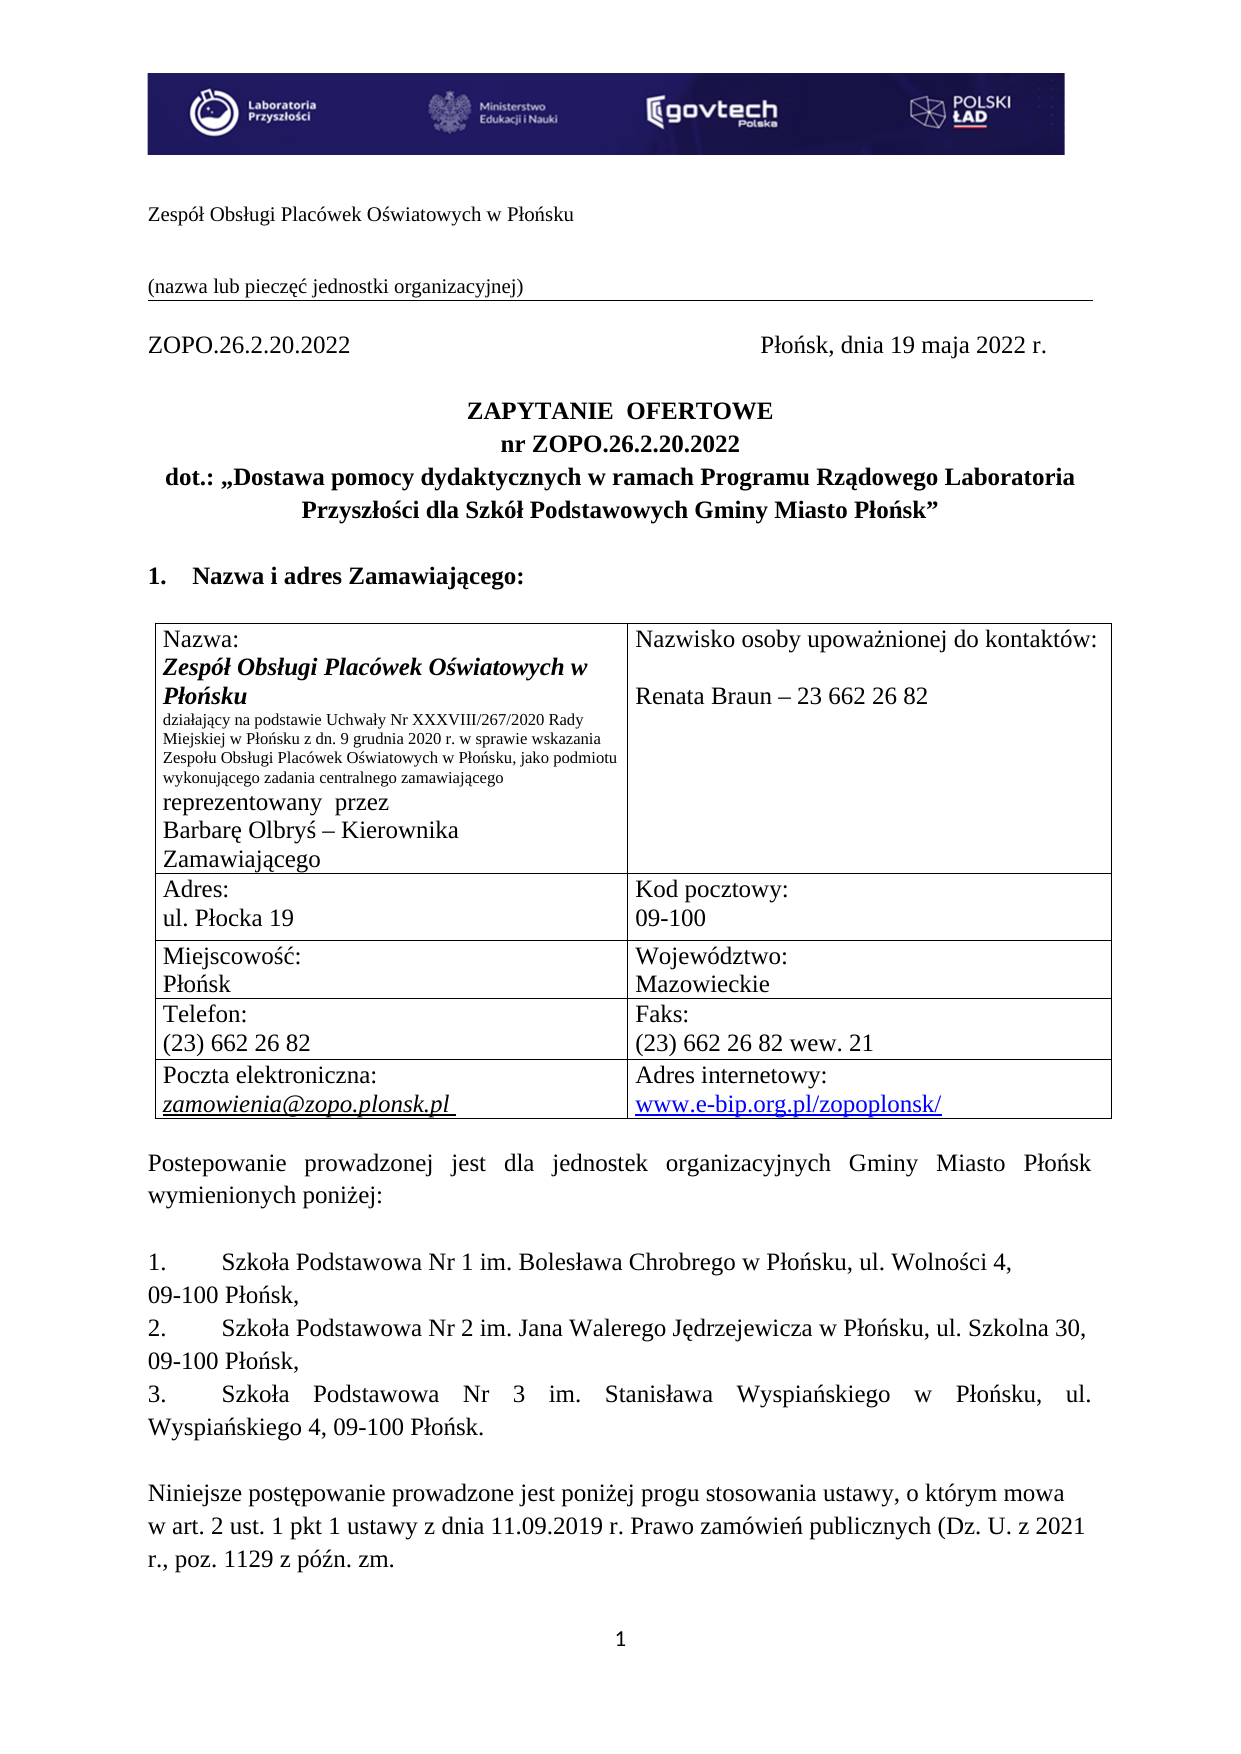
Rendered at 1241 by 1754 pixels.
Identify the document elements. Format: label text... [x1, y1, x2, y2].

text Zespół Obsługi Placówek Oświatowych w Płońsku [148, 202, 1093, 226]
table_cell Miejscowość: Płońsk [156, 941, 627, 998]
table_header Nazwa: Zespół Obsługi Placówek Oświatowych w Płońsku działający na podstawie Uchwały Nr XXXVIII/267/2020 Rady Miejskiej w Płońsku z dn. 9 grudnia 2020 r. w sprawie wskazania Zespołu Obsługi Placówek Oświatowych w Płońsku, jako podmiotu wykonującego zadania centralnego zamawiającego reprezentowany przez Barbarę Olbryś – Kierownika Zamawiającego [156, 624, 627, 873]
table_cell Faks: (23) 662 26 82 wew. 21 [628, 999, 1111, 1059]
text dot.: „Dostawa pomocy dydaktycznych w ramach Programu Rządowego Laboratoria Przyszłości dla Szkół Podstawowych Gminy Miasto Płońsk” [148, 462, 1093, 524]
picture [147, 73, 1065, 155]
table_cell Województwo: Mazowieckie [628, 941, 1111, 998]
text 3. Szkoła Podstawowa Nr 3 im. Stanisława Wyspiańskiego w Płońsku, ul. Wyspiańskiego 4, 09-100 Płońsk. [148, 1379, 1093, 1441]
text Niniejsze postępowanie prowadzone jest poniżej progu stosowania ustawy, o którym mowa w art. 2 ust. 1 pkt 1 ustawy z dnia 11.09.2019 r. Prawo zamówień publicznych (Dz. U. z 2021 r., poz. 1129 z późn. zm. [148, 1478, 1093, 1573]
table_cell Adres internetowy: www.e-bip.org.pl/zopoplonsk/ [628, 1060, 1111, 1118]
text nr ZOPO.26.2.20.2022 [148, 429, 1093, 458]
table_cell Kod pocztowy: 09-100 [628, 874, 1111, 940]
text 2. Szkoła Podstawowa Nr 2 im. Jana Walerego Jędrzejewicza w Płońsku, ul. Szkolna 30, [148, 1313, 1093, 1341]
text 09-100 Płońsk, [148, 1346, 1093, 1374]
text Postepowanie prowadzonej jest dla jednostek organizacyjnych Gminy Miasto Płońsk wymienionych poniżej: [148, 1148, 1093, 1209]
table_cell Adres: ul. Płocka 19 [156, 874, 627, 940]
table_header Nazwisko osoby upoważnionej do kontaktów: Renata Braun – 23 662 26 82 [628, 624, 1111, 873]
table_cell Poczta elektroniczna: zamowienia@zopo.plonsk.pl [156, 1060, 627, 1118]
list Nazwa i adres Zamawiającego: [148, 561, 1093, 590]
text ZAPYTANIE OFERTOWE [148, 396, 1093, 424]
table_cell Telefon: (23) 662 26 82 [156, 999, 627, 1059]
text ZOPO.26.2.20.2022 Płońsk, dnia 19 maja 2022 r. [148, 330, 1093, 358]
text 09-100 Płońsk, [148, 1280, 1093, 1308]
text (nazwa lub pieczęć jednostki organizacyjnej) [148, 274, 1093, 300]
text 1. Szkoła Podstawowa Nr 1 im. Bolesława Chrobrego w Płońsku, ul. Wolności 4, [148, 1247, 1093, 1275]
